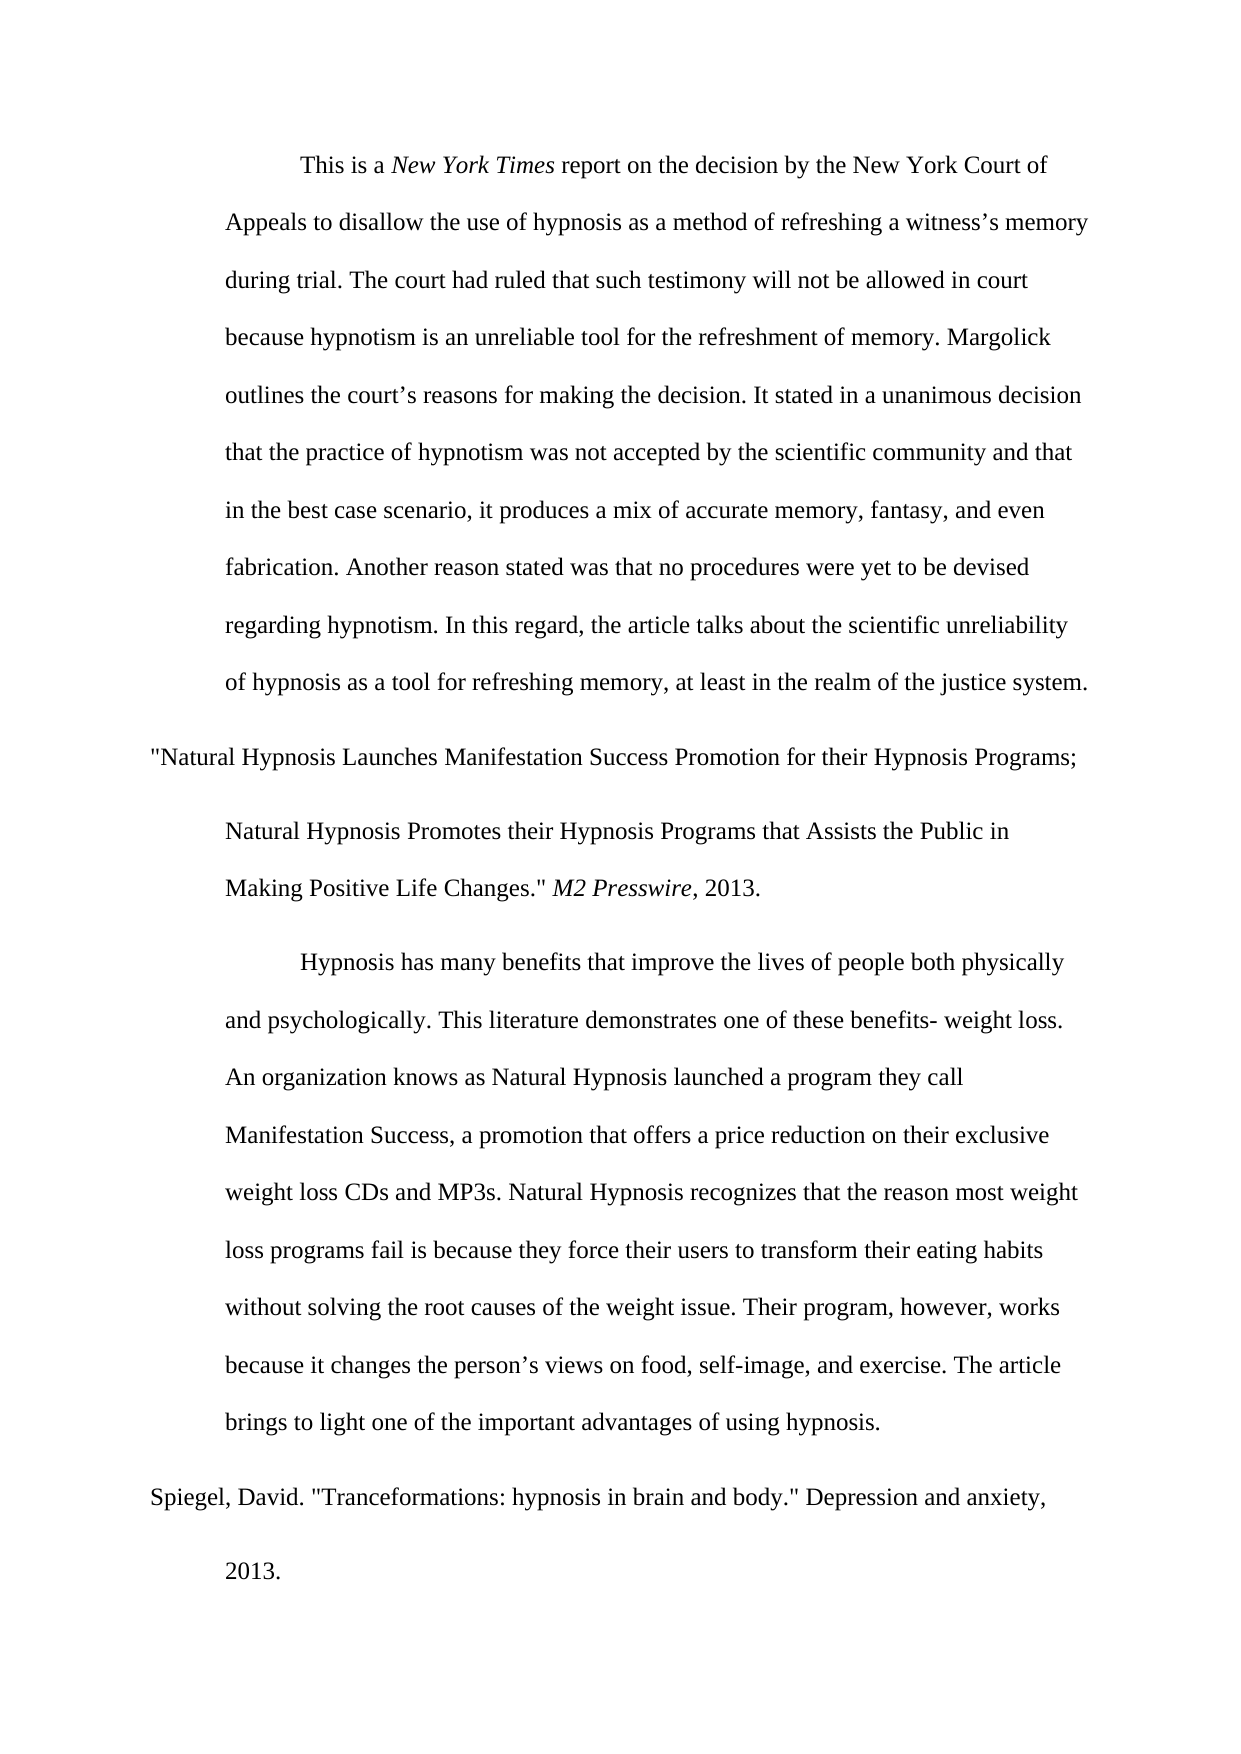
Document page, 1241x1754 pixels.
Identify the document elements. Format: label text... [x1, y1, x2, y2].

text Spiegel, David. "Tranceformations: hypnosis in brain and body." Depression and anxiety, [150, 1482, 1090, 1510]
text 2013. [150, 1556, 1090, 1584]
text This is a New York Times report on the decision by the New York Court of Appeals to disallow the use of hypnosis as a method of refreshing a witness’s memory during trial. The court had ruled that such testimony will not be allowed in court because hypnotism is an unreliable tool for the refreshment of memory. Margolick outlines the court’s reasons for making the decision. It stated in a unanimous decision that the practice of hypnotism was not accepted by the scientific community and that in the best case scenario, it produces a mix of accurate memory, fantasy, and even fabrication. Another reason stated was that no procedures were yet to be devised regarding hypnotism. In this regard, the article talks about the scientific unreliability of hypnosis as a tool for refreshing memory, at least in the realm of the justice system. [225, 150, 1090, 696]
text Hypnosis has many benefits that improve the lives of people both physically and psychologically. This literature demonstrates one of these benefits- weight loss. An organization knows as Natural Hypnosis launched a program they call Manifestation Success, a promotion that offers a price reduction on their exclusive weight loss CDs and MP3s. Natural Hypnosis recognizes that the reason most weight loss programs fail is because they force their users to transform their eating habits without solving the root causes of the weight issue. Their program, however, works because it changes the person’s views on food, self-image, and exercise. The article brings to light one of the important advantages of using hypnosis. [225, 947, 1090, 1436]
text Natural Hypnosis Promotes their Hypnosis Programs that Assists the Public in Making Positive Life Changes." M2 Presswire, 2013. [225, 816, 1090, 902]
text "Natural Hypnosis Launches Manifestation Success Promotion for their Hypnosis Programs; [150, 742, 1090, 770]
